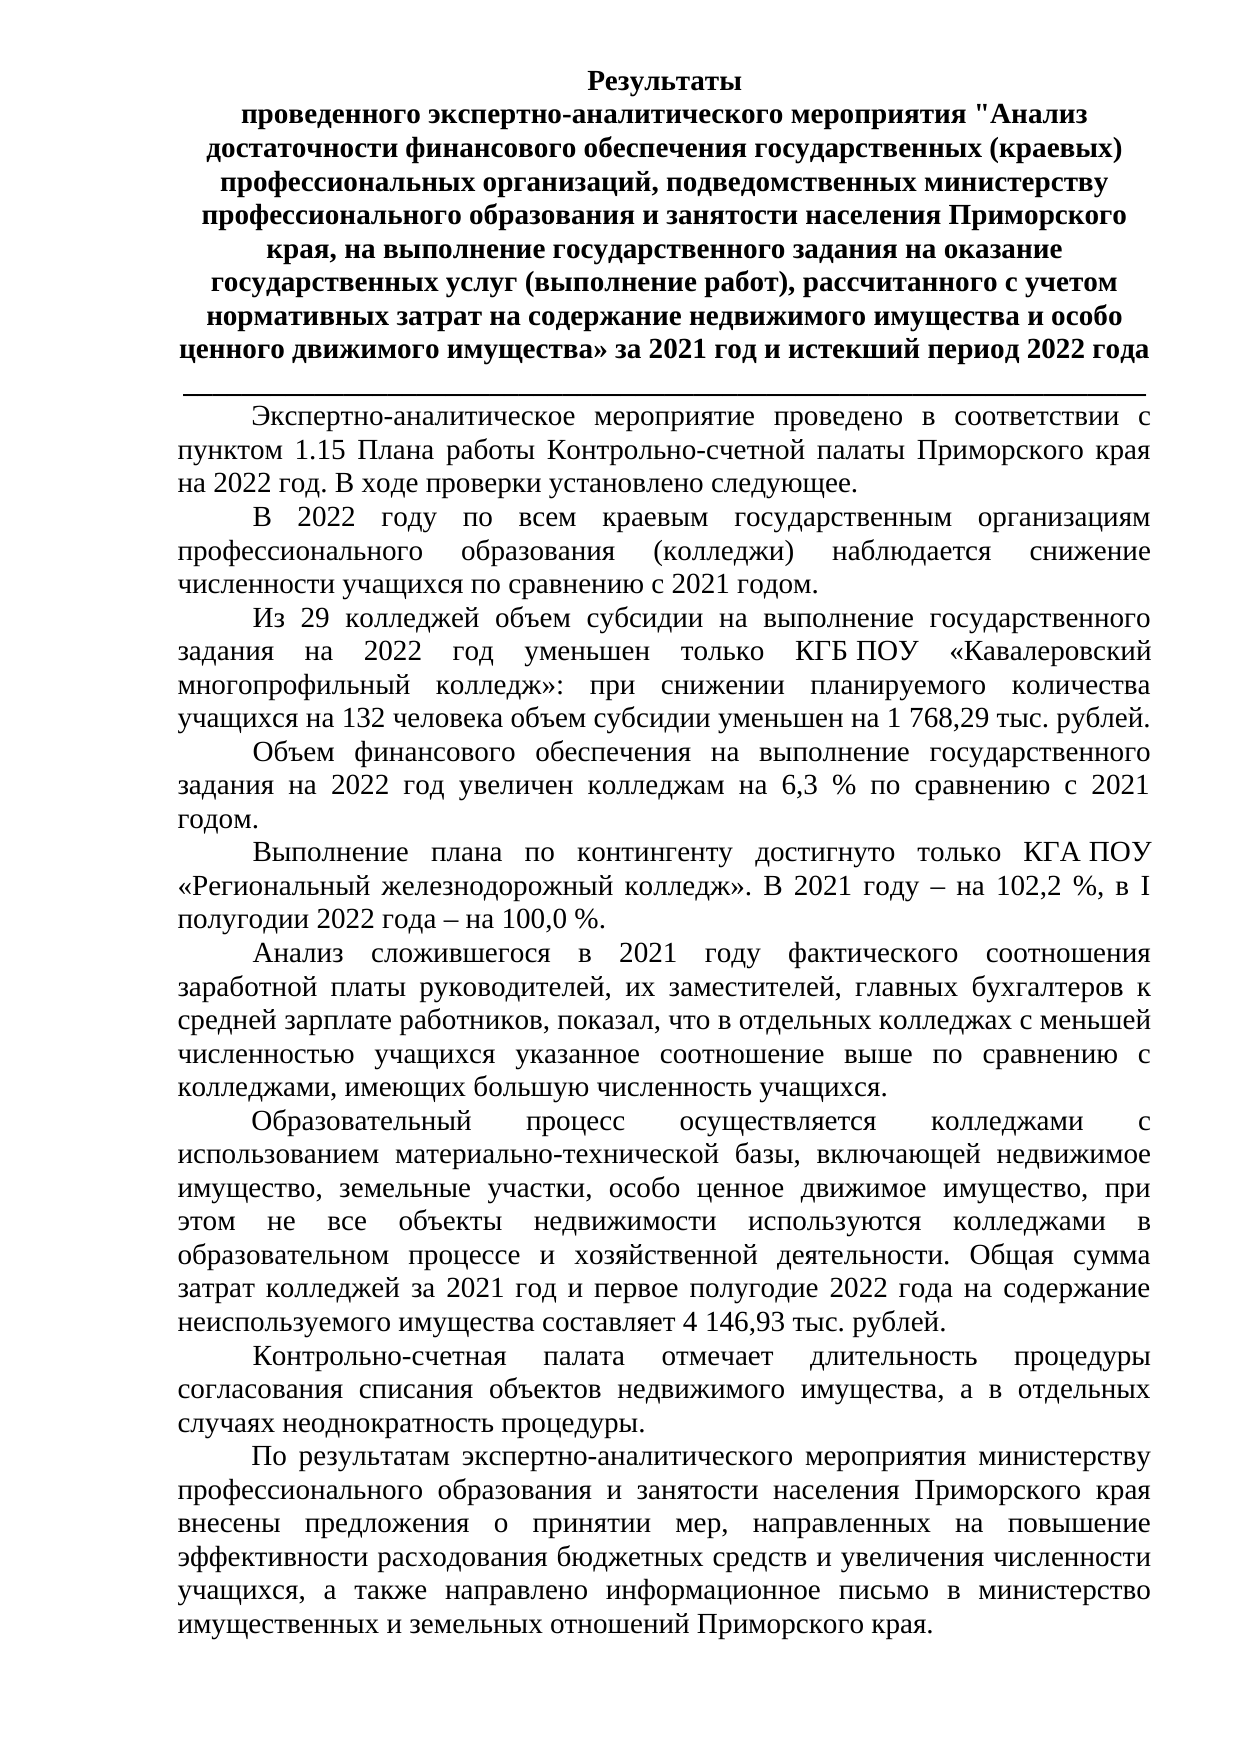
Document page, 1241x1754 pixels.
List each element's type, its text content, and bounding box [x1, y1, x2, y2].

text Результаты [177, 63, 1152, 97]
text Контрольно-счетная палата отмечает длительность процедуры согласования списания объектов недвижимого имущества, а в отдельных случаях неоднократность процедуры. [177, 1338, 1152, 1438]
text Экспертно-аналитическое мероприятие проведено в соответствии с пунктом 1.15 Плана работы Контрольно-счетной палаты Приморского края на 2022 год. В ходе проверки установлено следующее. [177, 398, 1152, 499]
text Из 29 колледжей объем субсидии на выполнение государственного задания на 2022 год уменьшен только КГБ ПОУ «Кавалеровский многопрофильный колледж»: при снижении планируемого количества учащихся на 132 человека объем субсидии уменьшен на 1 768,29 тыс. рублей. [177, 600, 1152, 734]
text По результатам экспертно-аналитического мероприятия министерству профессионального образования и занятости населения Приморского края внесены предложения о принятии мер, направленных на повышение эффективности расходования бюджетных средств и увеличения численности учащихся, а также направлено информационное письмо в министерство имущественных и земельных отношений Приморского края. [177, 1438, 1152, 1639]
text Образовательный процесс осуществляется колледжами с использованием материально-технической базы, включающей недвижимое имущество, земельные участки, особо ценное движимое имущество, при этом не все объекты недвижимости используются колледжами в образовательном процессе и хозяйственной деятельности. Общая сумма затрат колледжей за 2021 год и первое полугодие 2022 года на содержание неиспользуемого имущества составляет 4 146,93 тыс. рублей. [177, 1103, 1152, 1338]
text проведенного экспертно-аналитического мероприятия "Анализ достаточности финансового обеспечения государственных (краевых) профессиональных организаций, подведомственных министерству профессионального образования и занятости населения Приморского края, на выполнение государственного задания на оказание государственных услуг (выполнение работ), рассчитанного с учетом нормативных затрат на содержание недвижимого имущества и особо ценного движимого имущества» за 2021 год и истекший период 2022 года [177, 97, 1152, 365]
text __________________________________________________________________ [177, 365, 1152, 398]
text Анализ сложившегося в 2021 году фактического соотношения заработной платы руководителей, их заместителей, главных бухгалтеров к средней зарплате работников, показал, что в отдельных колледжах с меньшей численностью учащихся указанное соотношение выше по сравнению с колледжами, имеющих большую численность учащихся. [177, 935, 1152, 1103]
text Объем финансового обеспечения на выполнение государственного задания на 2022 год увеличен колледжам на 6,3 % по сравнению с 2021 годом. [177, 734, 1152, 834]
text В 2022 году по всем краевым государственным организациям профессионального образования (колледжи) наблюдается снижение численности учащихся по сравнению с 2021 годом. [177, 499, 1152, 600]
text Выполнение плана по контингенту достигнуто только КГА ПОУ «Региональный железнодорожный колледж». В 2021 году – на 102,2 %, в I полугодии 2022 года – на 100,0 %. [177, 834, 1152, 935]
